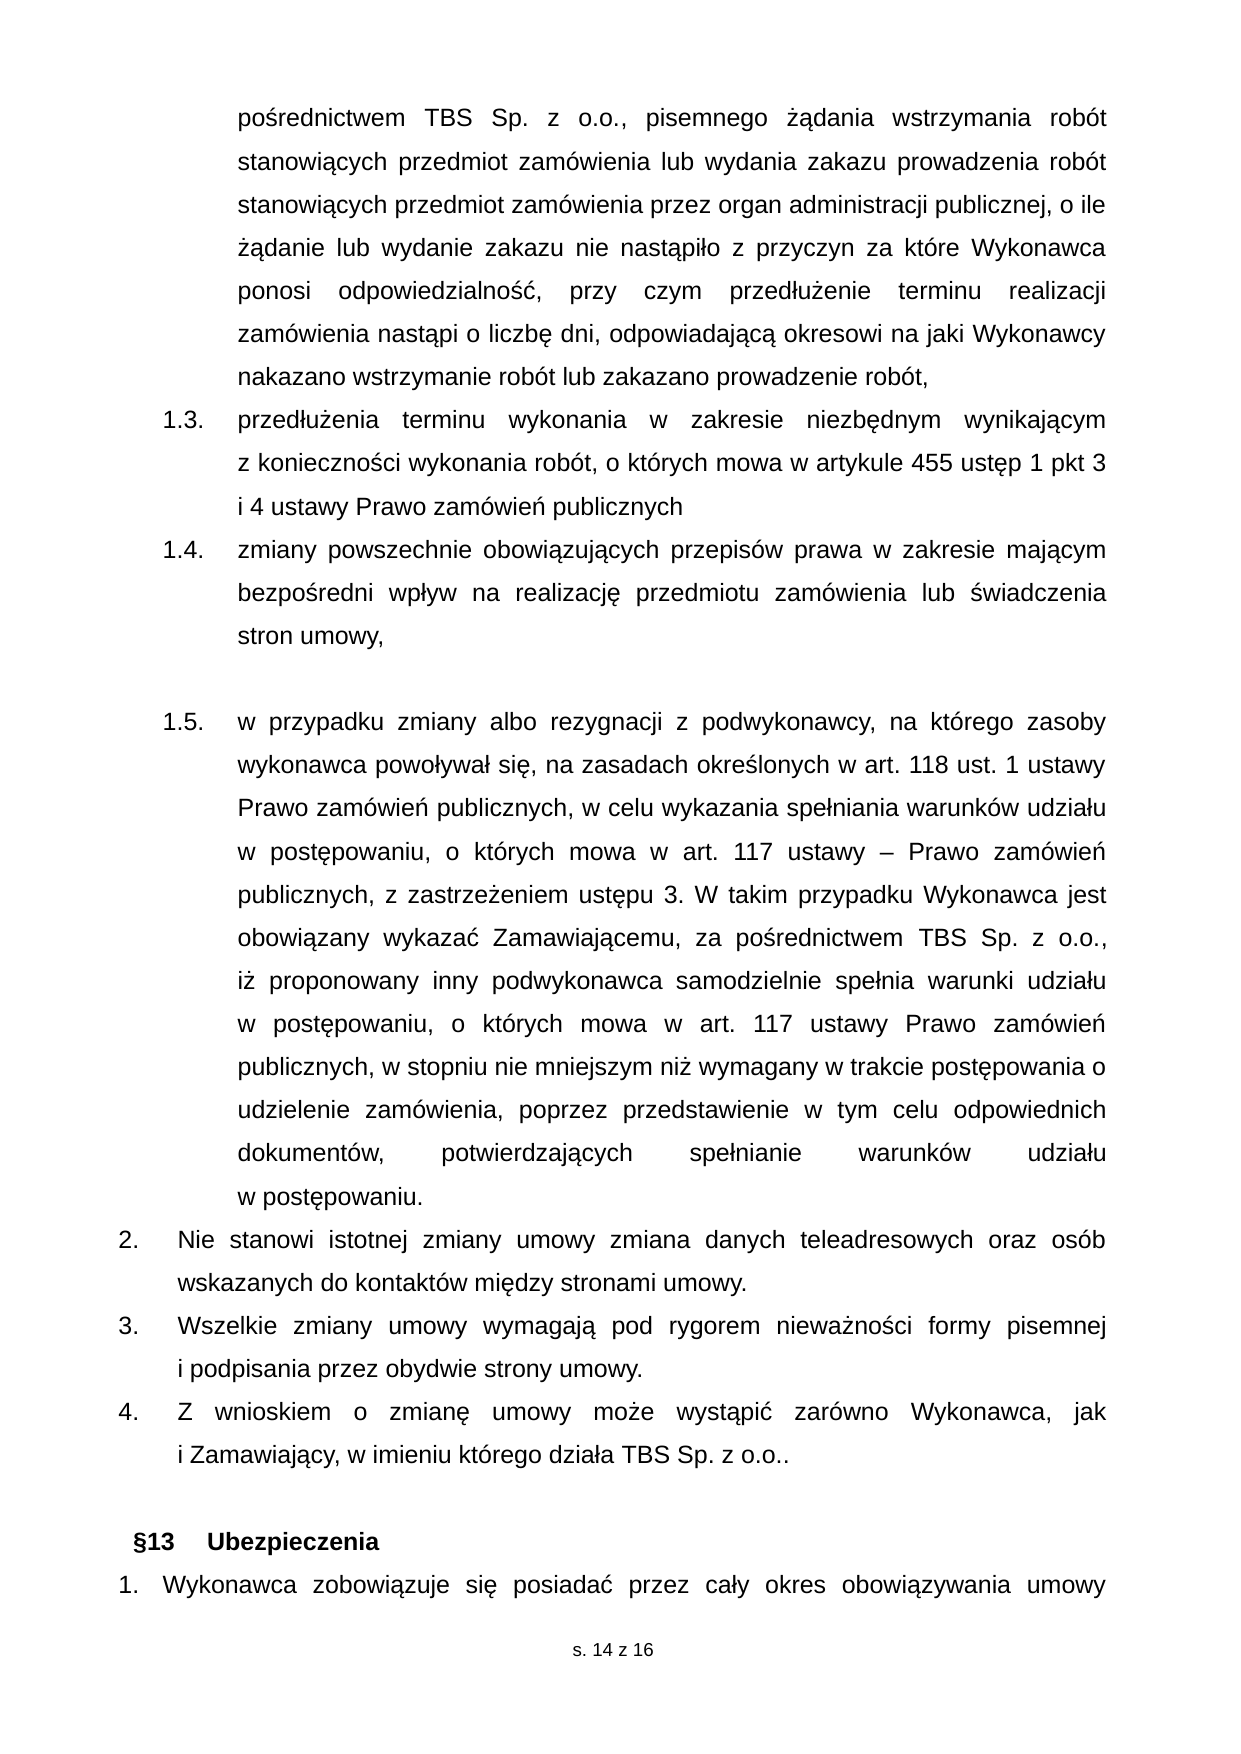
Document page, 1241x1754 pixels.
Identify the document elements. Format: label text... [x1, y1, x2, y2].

list Wszelkie zmiany umowy wymagają pod rygorem nieważności formy pisemnej i podpisania przez obydwie strony umowy. [118, 1311, 1107, 1383]
list w przypadku zmiany albo rezygnacji z podwykonawcy, na którego zasoby wykonawca powoływał się, na zasadach określonych w art. 118 ust. 1 ustawy Prawo zamówień publicznych, w celu wykazania spełniania warunków udziału w postępowaniu, o których mowa w art. 117 ustawy – Prawo zamówień publicznych, z zastrzeżeniem ustępu 3. W takim przypadku Wykonawca jest obowiązany wykazać Zamawiającemu, za pośrednictwem TBS Sp. z o.o., iż proponowany inny podwykonawca samodzielnie spełnia warunki udziału w postępowaniu, o których mowa w art. 117 ustawy Prawo zamówień publicznych, w stopniu nie mniejszym niż wymagany w trakcie postępowania o udzielenie zamówienia, poprzez przedstawienie w tym celu odpowiednich dokumentów, potwierdzających spełnianie warunków udziału w postępowaniu. [162, 707, 1107, 1210]
list Z wnioskiem o zmianę umowy może wystąpić zarówno Wykonawca, jak i Zamawiający, w imieniu którego działa TBS Sp. z o.o.. [118, 1397, 1107, 1469]
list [118, 1570, 1107, 1598]
list zmiany powszechnie obowiązujących przepisów prawa w zakresie mającym bezpośredni wpływ na realizację przedmiotu zamówienia lub świadczenia stron umowy, [162, 535, 1107, 650]
list Nie stanowi istotnej zmiany umowy zmiana danych teleadresowych oraz osób wskazanych do kontaktów między stronami umowy. [118, 1225, 1107, 1297]
list przedłużenia terminu wykonania w zakresie niezbędnym wynikającym z konieczności wykonania robót, o których mowa w artykule 455 ustęp 1 pkt 3 i 4 ustawy Prawo zamówień publicznych [162, 405, 1107, 520]
list Ubezpieczenia [133, 1527, 1107, 1555]
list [162, 103, 1107, 391]
